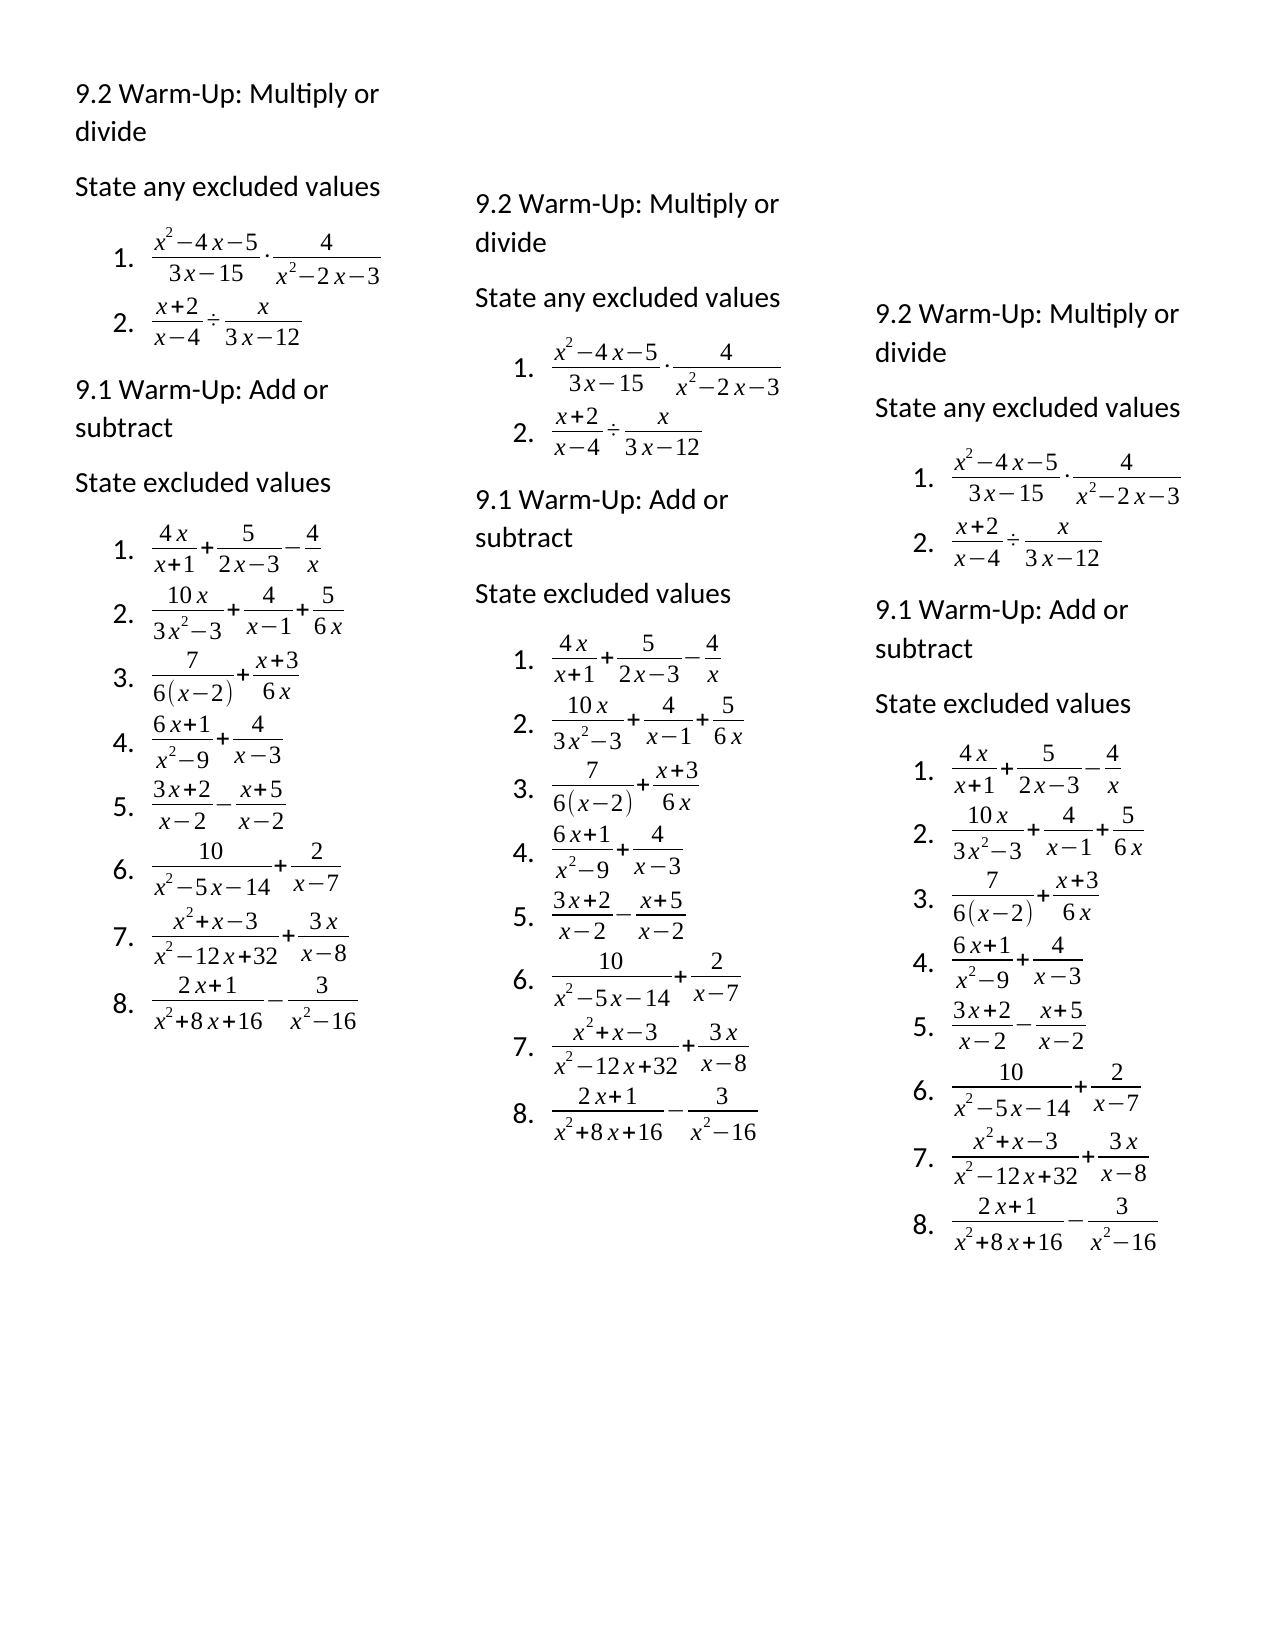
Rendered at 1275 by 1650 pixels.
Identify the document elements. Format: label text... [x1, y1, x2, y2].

text State excluded values [75, 464, 400, 500]
text 9.1 Warm-Up: Add or subtract [475, 481, 800, 555]
text 9.2 Warm-Up: Multiply or divide [475, 185, 800, 259]
text 9.1 Warm-Up: Add or subtract [875, 591, 1200, 665]
text State excluded values [875, 685, 1200, 721]
text State any excluded values [75, 168, 400, 204]
text State excluded values [475, 575, 800, 610]
text State any excluded values [875, 389, 1200, 424]
text 9.2 Warm-Up: Multiply or divide [75, 75, 400, 149]
text 9.2 Warm-Up: Multiply or divide [875, 295, 1200, 369]
text 9.1 Warm-Up: Add or subtract [75, 371, 400, 445]
text State any excluded values [475, 279, 800, 314]
